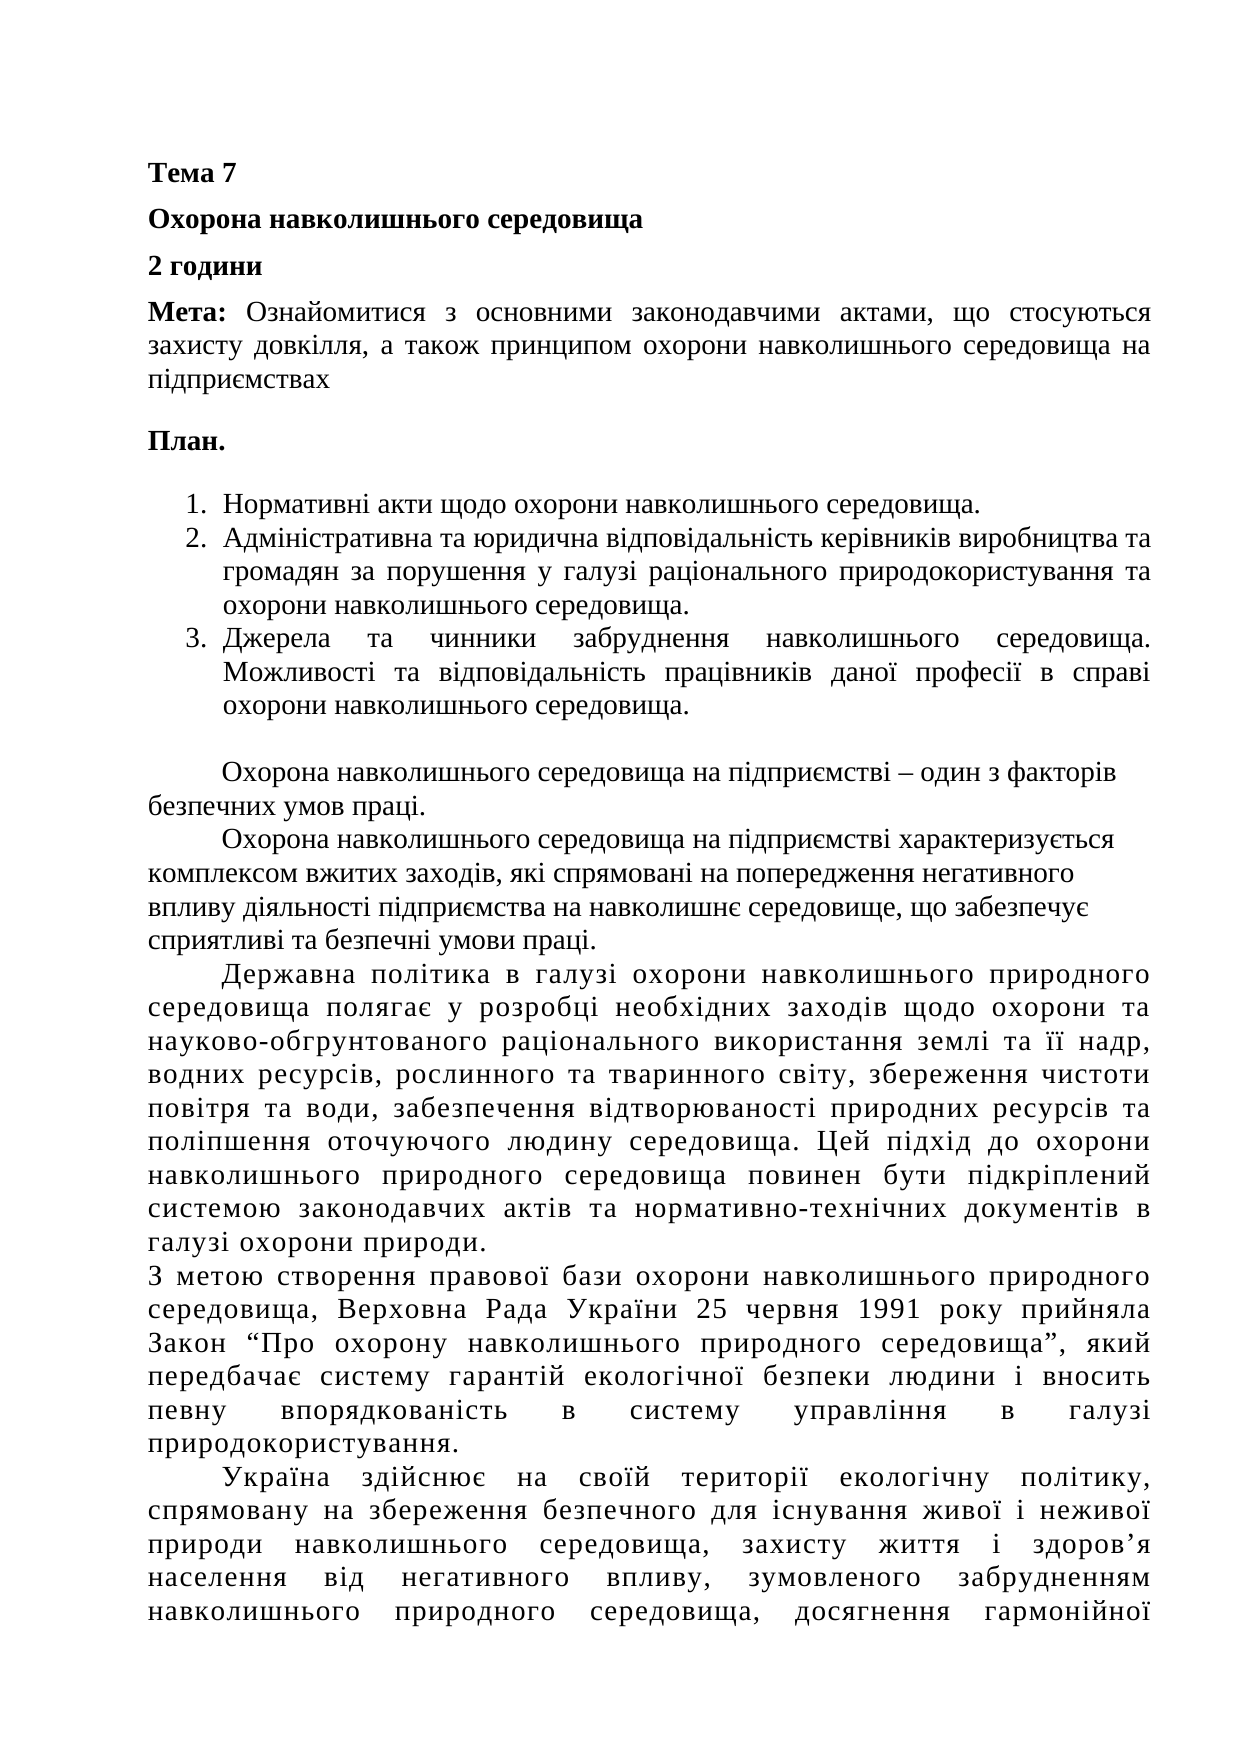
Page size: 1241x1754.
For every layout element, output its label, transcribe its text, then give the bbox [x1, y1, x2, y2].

list Нормативні акти щодо охорони навколишнього середовища. [185, 486, 1152, 520]
list Джерела та чинники забруднення навколишнього середовища. Можливості та відповідальність працівників даної професії в справі охорони навколишнього середовища. [185, 620, 1152, 721]
text План. [148, 423, 1152, 457]
text Тема 7 [148, 156, 1152, 189]
text 2 години [148, 248, 1152, 281]
text Державна політика в галузі охорони навколишнього природного середовища полягає у розробці необхідних заходів щодо охорони та науково-обгрунтованого раціонального використання землі та її надр, водних ресурсів, рослинного та тваринного світу, збереження чистоти повітря та води, забезпечення відтворюваності природних ресурсів та поліпшення оточуючого людину середовища. Цей підхід до охорони навколишнього природного середовища повинен бути підкріплений системою законодавчих актів та нормативно-технічних документів в галузі охорони природи. [148, 956, 1152, 1258]
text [148, 1459, 1152, 1627]
text Охорона навколишнього середовища [148, 202, 1152, 235]
text Охорона навколишнього середовища на підприємстві характеризується комплексом вжитих заходів, які спрямовані на попередження негативного впливу діяльності підприємства на навколишнє середовище, що забезпечує сприятливі та безпечні умови праці. [148, 822, 1152, 956]
list Адміністративна та юридична відповідальність керівників виробництва та громадян за порушення у галузі раціонального природокористування та охорони навколишнього середовища. [185, 520, 1152, 620]
text Мета: Ознайомитися з основними законодавчими актами, що стосуються захисту довкілля, а також принципом охорони навколишнього середовища на підприємствах [148, 294, 1152, 394]
text Охорона навколишнього середовища на підприємстві – один з факторів безпечних умов праці. [148, 754, 1152, 822]
text З метою створення правової бази охорони навколишнього природного середовища, Верховна Рада України 25 червня 1991 року прийняла Закон “Про охорону навколишнього природного середовища”, який передбачає систему гарантій екологічної безпеки людини і вносить певну впорядкованість в систему управління в галузі природокористування. [148, 1258, 1152, 1459]
